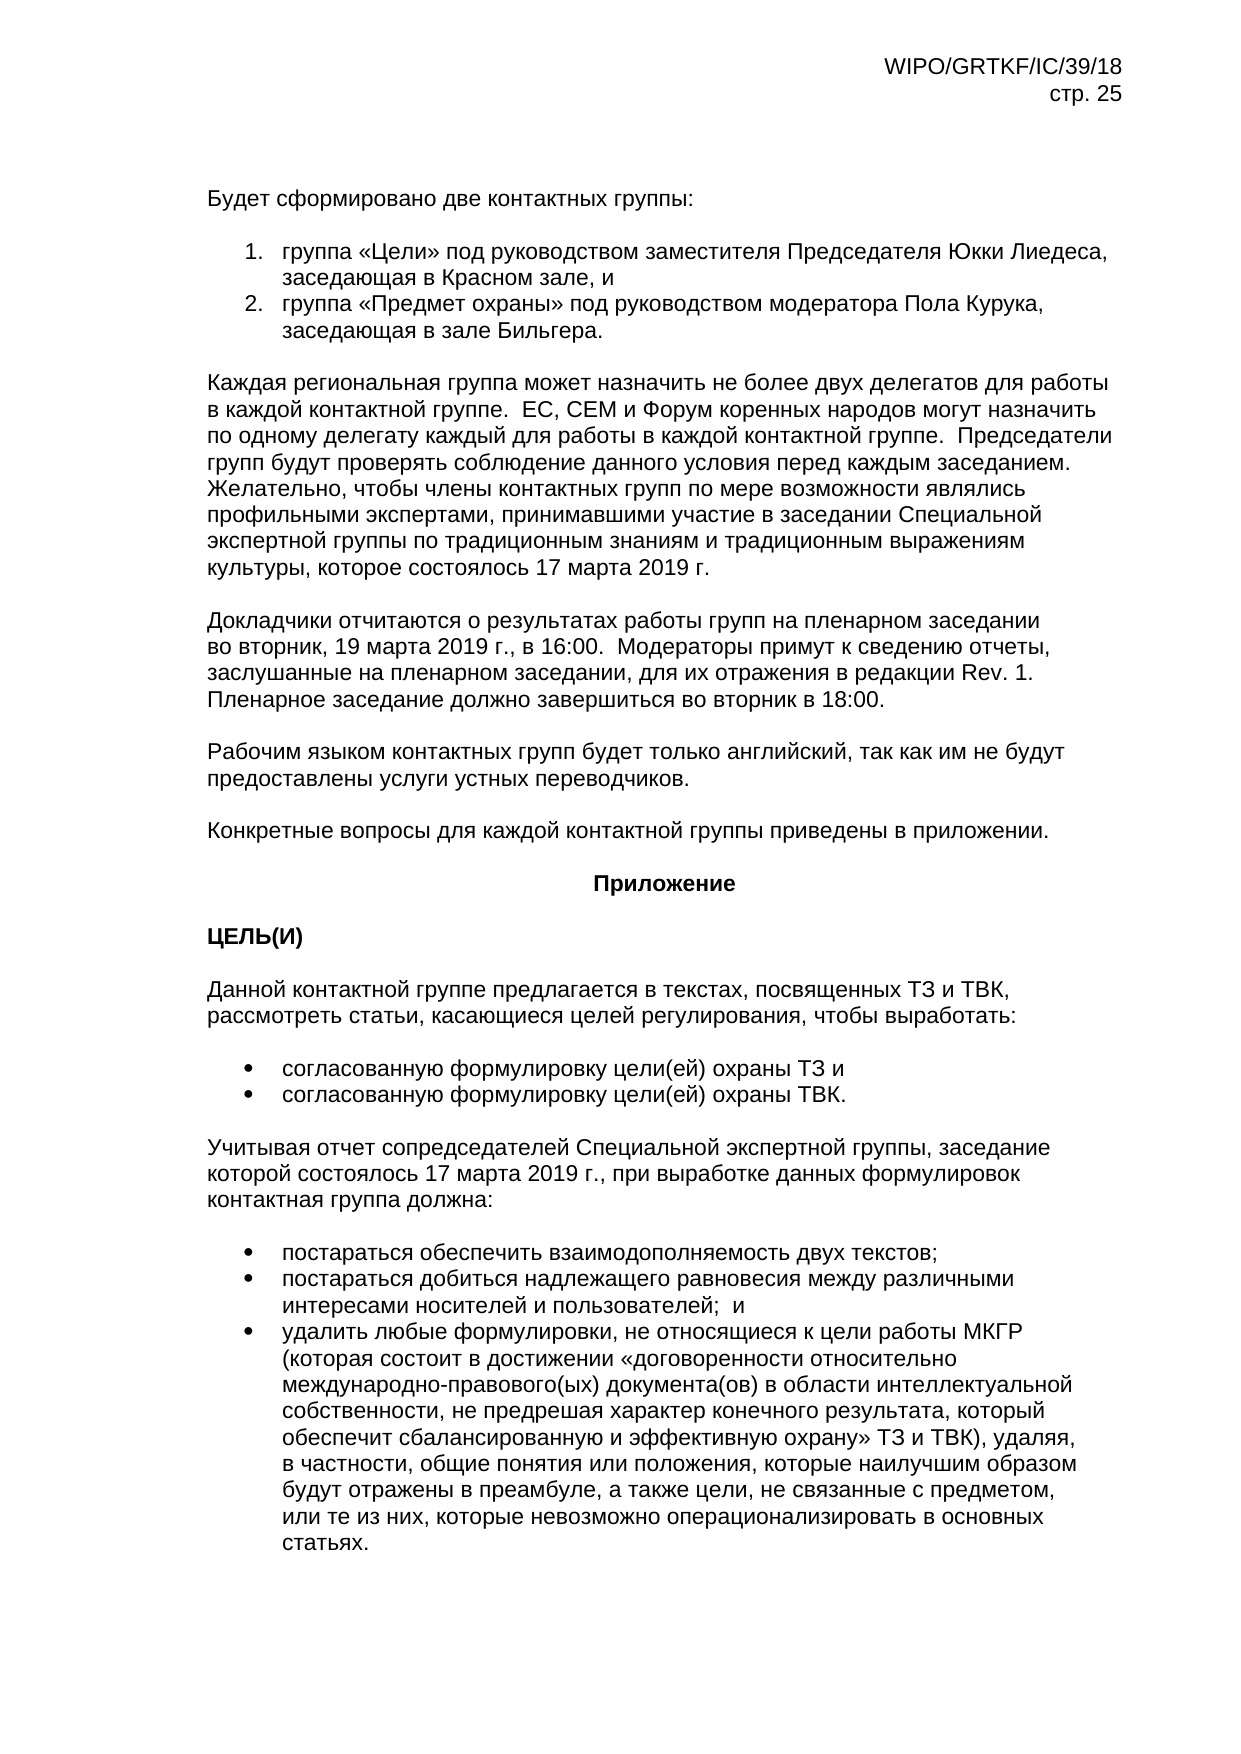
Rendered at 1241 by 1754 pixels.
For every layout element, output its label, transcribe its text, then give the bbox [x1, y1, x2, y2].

list Будет сформировано две контактных группы: [207, 185, 1122, 211]
list Приложение [207, 870, 1122, 896]
list постараться добиться надлежащего равновесия между различными интересами носителей и пользователей; и [244, 1265, 1122, 1318]
list Конкретные вопросы для каждой контактной группы приведены в приложении. [207, 817, 1122, 844]
list Докладчики отчитаются о результатах работы групп на пленарном заседании во вторник, 19 марта 2019 г., в 16:00. Модераторы примут к сведению отчеты, заслушанные на пленарном заседании, для их отражения в редакции Rev. 1. Пленарное заседание должно завершиться во вторник в 18:00. [207, 607, 1122, 712]
list Данной контактной группе предлагается в текстах, посвященных ТЗ и ТВК, рассмотреть статьи, касающиеся целей регулирования, чтобы выработать: [207, 976, 1122, 1028]
list согласованную формулировку цели(ей) охраны ТВК. [244, 1081, 1122, 1107]
list удалить любые формулировки, не относящиеся к цели работы МКГР (которая состоит в достижении «договоренности относительно международно-правового(ых) документа(ов) в области интеллектуальной собственности, не предрешая характер конечного результата, который обеспечит сбалансированную и эффективную охрану» ТЗ и ТВК), удаляя, в частности, общие понятия или положения, которые наилучшим образом будут отражены в преамбуле, а также цели, не связанные с предметом, или те из них, которые невозможно операционализировать в основных статьях. [244, 1318, 1122, 1555]
list Рабочим языком контактных групп будет только английский, так как им не будут предоставлены услуги устных переводчиков. [207, 738, 1122, 791]
list постараться обеспечить взаимодополняемость двух текстов; [244, 1239, 1122, 1265]
list группа «Цели» под руководством заместителя Председателя Юкки Лиедеса, заседающая в Красном зале, и [244, 238, 1122, 290]
list Учитывая отчет сопредседателей Специальной экспертной группы, заседание которой состоялось 17 марта 2019 г., при выработке данных формулировок контактная группа должна: [207, 1134, 1122, 1213]
list согласованную формулировку цели(ей) охраны ТЗ и [244, 1054, 1122, 1081]
list группа «Предмет охраны» под руководством модератора Пола Курука, заседающая в зале Бильгера. [244, 290, 1122, 343]
list ЦЕЛЬ(И) [207, 923, 1122, 949]
list Каждая региональная группа может назначить не более двух делегатов для работы в каждой контактной группе. ЕС, СЕМ и Форум коренных народов могут назначить по одному делегату каждый для работы в каждой контактной группе. Председатели групп будут проверять соблюдение данного условия перед каждым заседанием. Желательно, чтобы члены контактных групп по мере возможности являлись профильными экспертами, принимавшими участие в заседании Специальной экспертной группы по традиционным знаниям и традиционным выражениям культуры, которое состоялось 17 марта 2019 г. [207, 369, 1122, 580]
